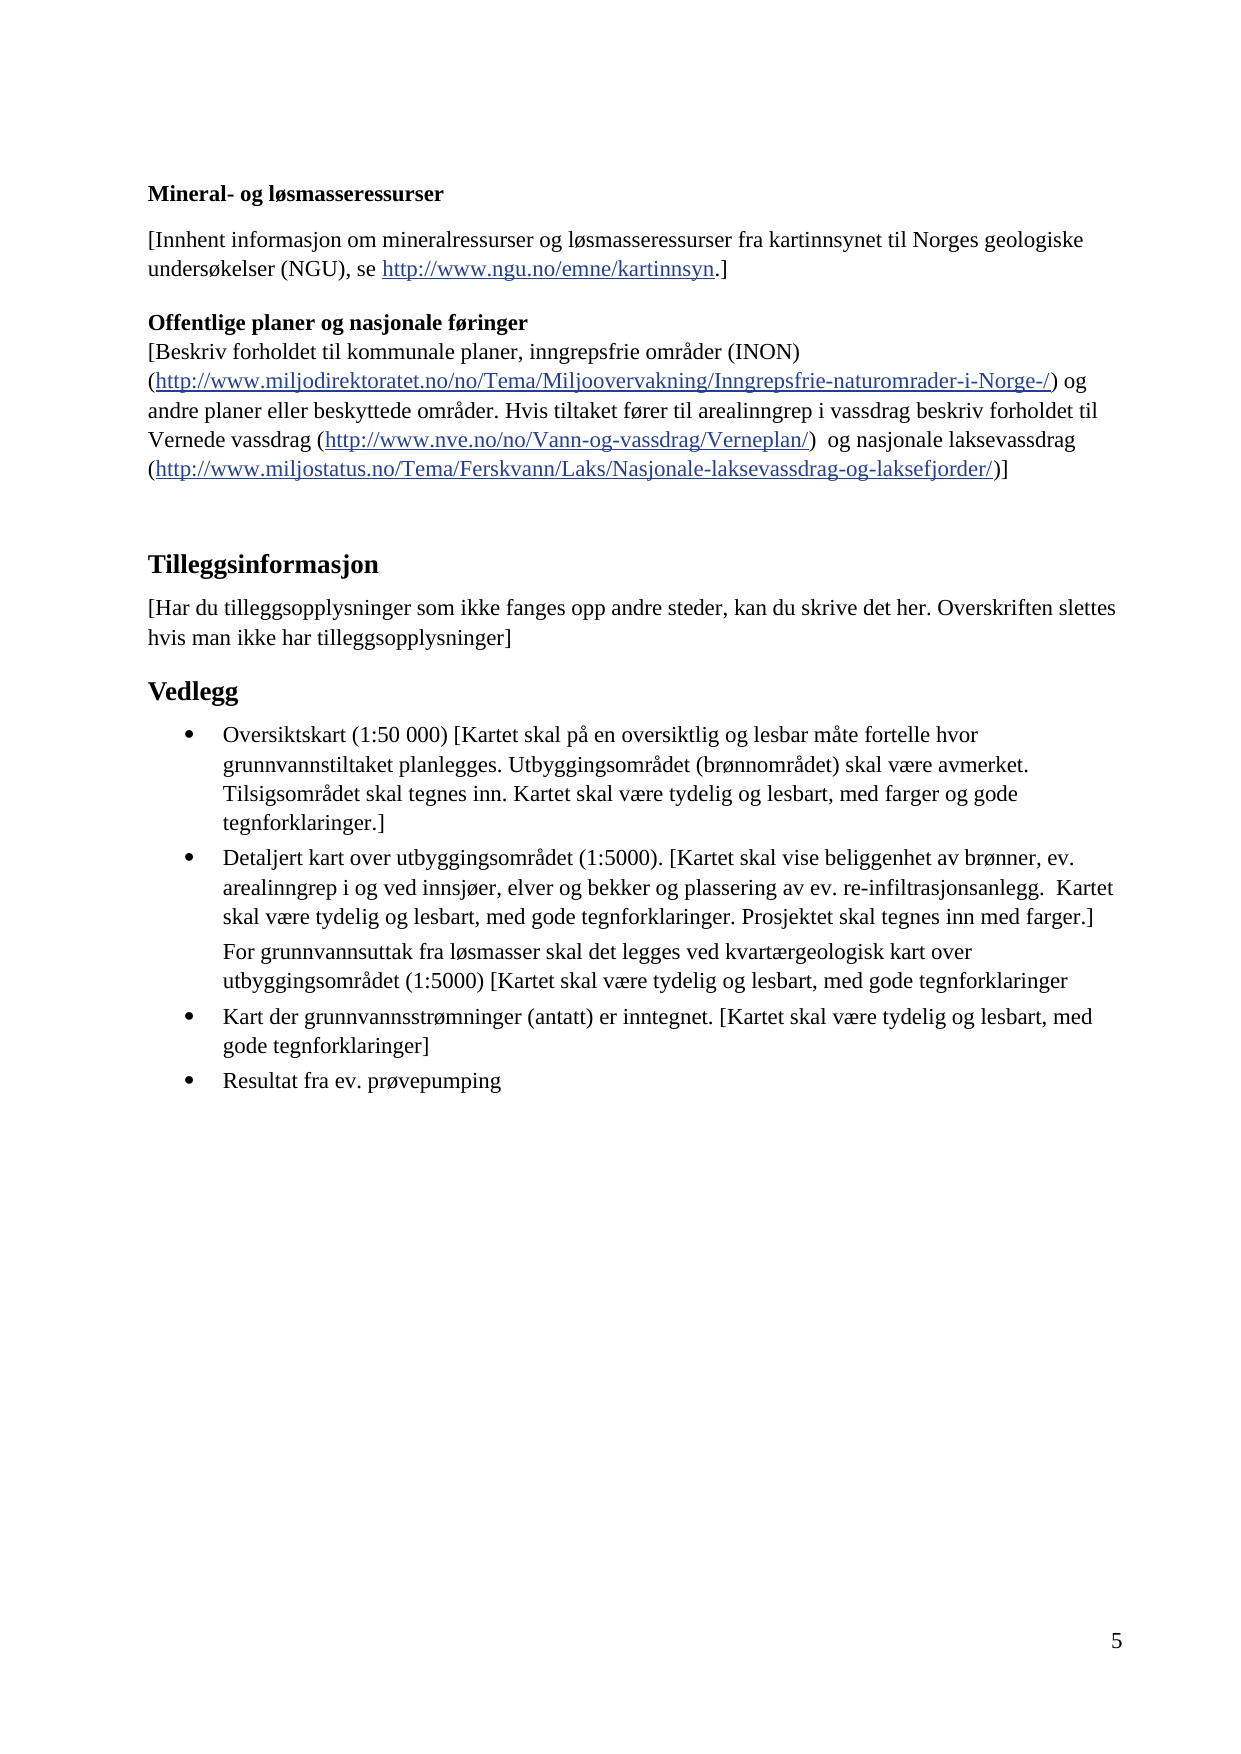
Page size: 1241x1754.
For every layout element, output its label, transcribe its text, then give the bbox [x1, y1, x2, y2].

list Kart der grunnvannsstrømninger (antatt) er inntegnet. [Kartet skal være tydelig og lesbart, med gode tegnforklaringer] [185, 1000, 1122, 1058]
text [Innhent informasjon om mineralressurser og løsmasseressurser fra kartinnsynet til Norges geologiske undersøkelser (NGU), se http://www.ngu.no/emne/kartinnsyn.] [148, 223, 1122, 281]
list Resultat fra ev. prøvepumping [185, 1064, 1122, 1094]
text For grunnvannsuttak fra løsmasser skal det legges ved kvartærgeologisk kart over utbyggingsområdet (1:5000) [Kartet skal være tydelig og lesbart, med gode tegnforklaringer [223, 935, 1122, 994]
list Detaljert kart over utbyggingsområdet (1:5000). [Kartet skal vise beliggenhet av brønner, ev. arealinngrep i og ved innsjøer, elver og bekker og plassering av ev. re-infiltrasjonsanlegg. Kartet skal være tydelig og lesbart, med gode tegnforklaringer. Prosjektet skal tegnes inn med farger.] [185, 842, 1122, 929]
text Mineral- og løsmasseressurser [148, 177, 1122, 206]
subtitle Vedlegg [148, 675, 1122, 706]
subtitle Tilleggsinformasjon [148, 548, 1122, 579]
list Oversiktskart (1:50 000) [Kartet skal på en oversiktlig og lesbar måte fortelle hvor grunnvannstiltaket planlegges. Utbyggingsområdet (brønnområdet) skal være avmerket. Tilsigsområdet skal tegnes inn. Kartet skal være tydelig og lesbart, med farger og gode tegnforklaringer.] [185, 719, 1122, 835]
subtitle Offentlige planer og nasjonale føringer [Beskriv forholdet til kommunale planer, inngrepsfrie områder (INON) (http://www.miljodirektoratet.no/no/Tema/Miljoovervakning/Inngrepsfrie-naturomrader-i-Norge-/) og andre planer eller beskyttede områder. Hvis tiltaket fører til arealinngrep i vassdrag beskriv forholdet til Vernede vassdrag (http://www.nve.no/no/Vann-og-vassdrag/Verneplan/) og nasjonale laksevassdrag (http://www.miljostatus.no/Tema/Ferskvann/Laks/Nasjonale-laksevassdrag-og-laksefjorder/)] [148, 306, 1122, 481]
text [Har du tilleggsopplysninger som ikke fanges opp andre steder, kan du skrive det her. Overskriften slettes hvis man ikke har tilleggsopplysninger] [148, 592, 1122, 650]
